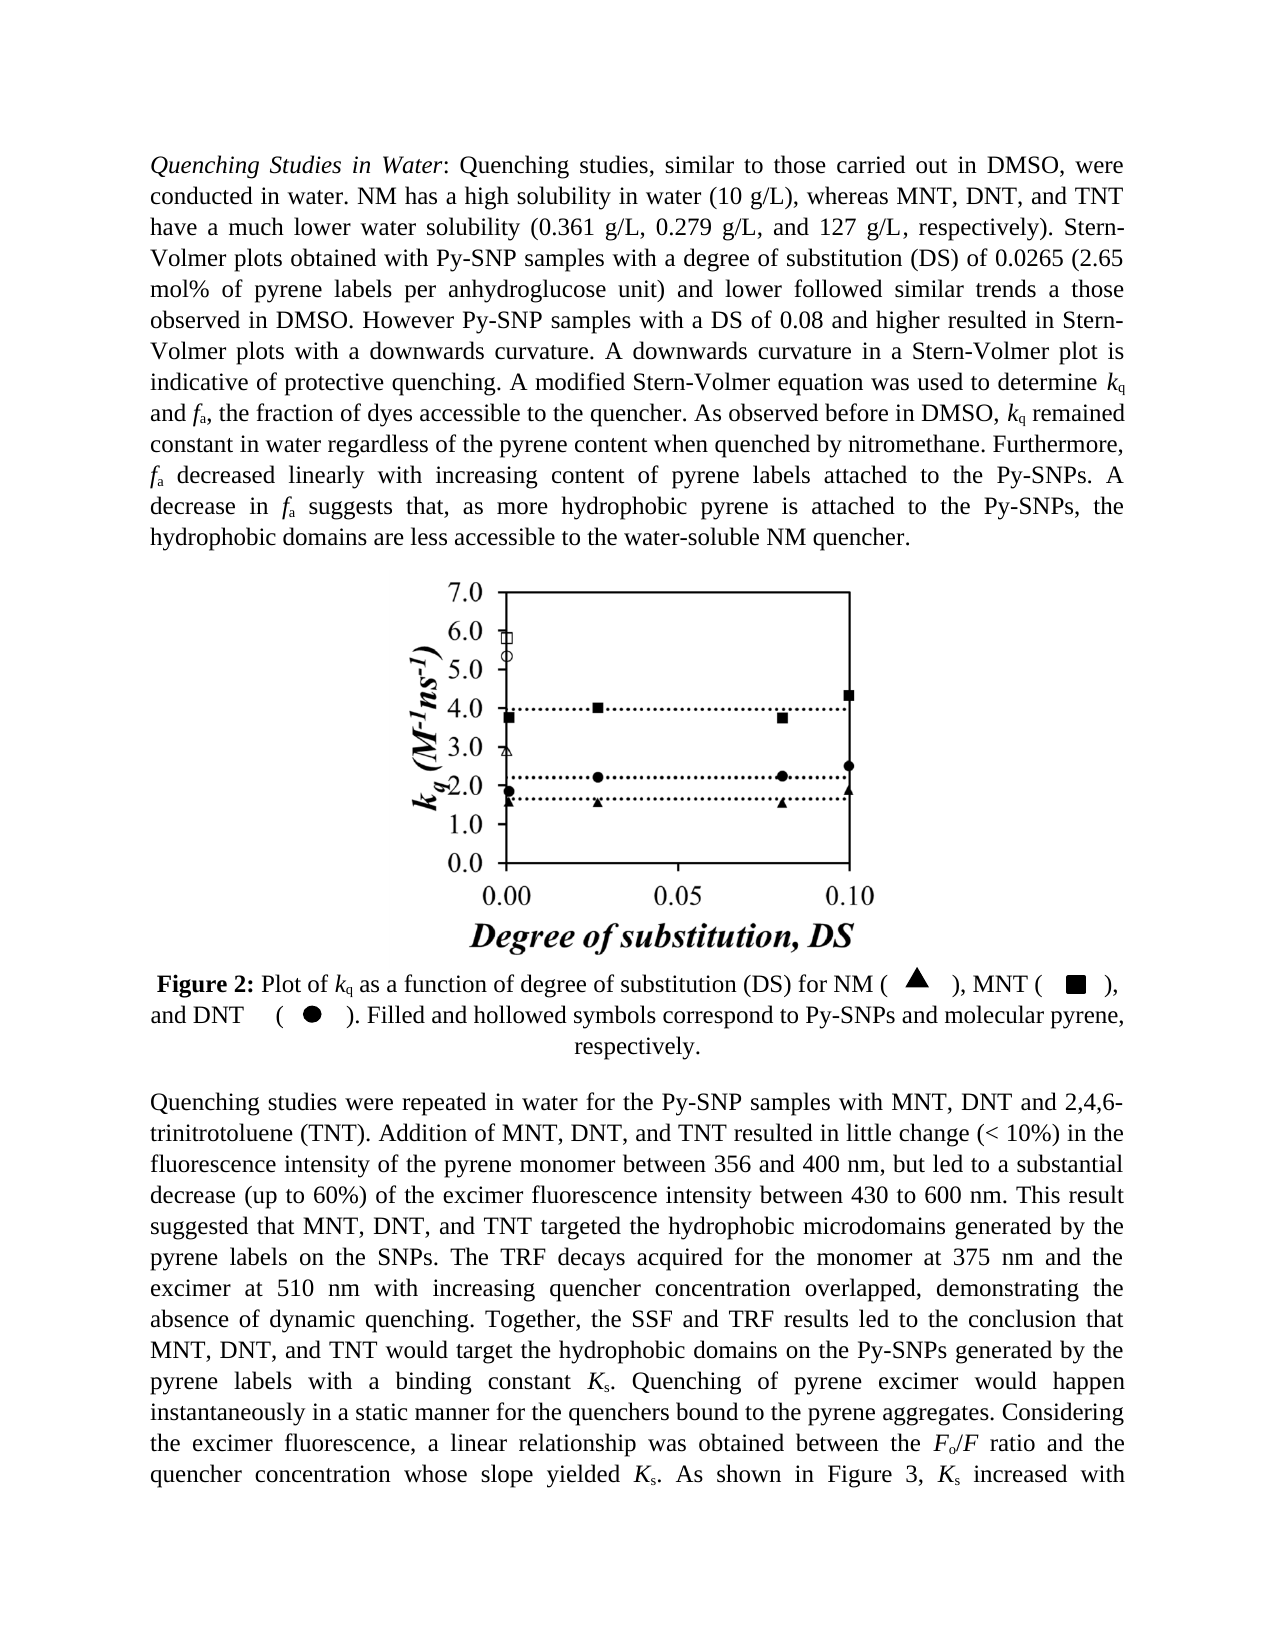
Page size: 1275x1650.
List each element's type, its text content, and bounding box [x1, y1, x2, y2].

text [150, 1087, 1125, 1488]
picture [388, 570, 887, 969]
text Quenching Studies in Water: Quenching studies, similar to those carried out in DMSO, were conducted in water. NM has a high solubility in water (10 g/L), whereas MNT, DNT, and TNT have a much lower water solubility (0.361 g/L, 0.279 g/L, and 127 g/L, respectively). Stern-Volmer plots obtained with Py-SNP samples with a degree of substitution (DS) of 0.0265 (2.65 mol% of pyrene labels per anhydroglucose unit) and lower followed similar trends a those observed in DMSO. However Py-SNP samples with a DS of 0.08 and higher resulted in Stern-Volmer plots with a downwards curvature. A downwards curvature in a Stern-Volmer plot is indicative of protective quenching. A modified Stern-Volmer equation was used to determine kq and fa, the fraction of dyes accessible to the quencher. As observed before in DMSO, kq remained constant in water regardless of the pyrene content when quenched by nitromethane. Furthermore, fa decreased linearly with increasing content of pyrene labels attached to the Py-SNPs. A decrease in fa suggests that, as more hydrophobic pyrene is attached to the Py-SNPs, the hydrophobic domains are less accessible to the water-soluble NM quencher. [150, 150, 1125, 551]
text Figure 2: Plot of kq as a function of degree of substitution (DS) for NM (), MNT (), and DNT (). Filled and hollowed symbols correspond to Py-SNPs and molecular pyrene, respectively. [150, 969, 1125, 1060]
